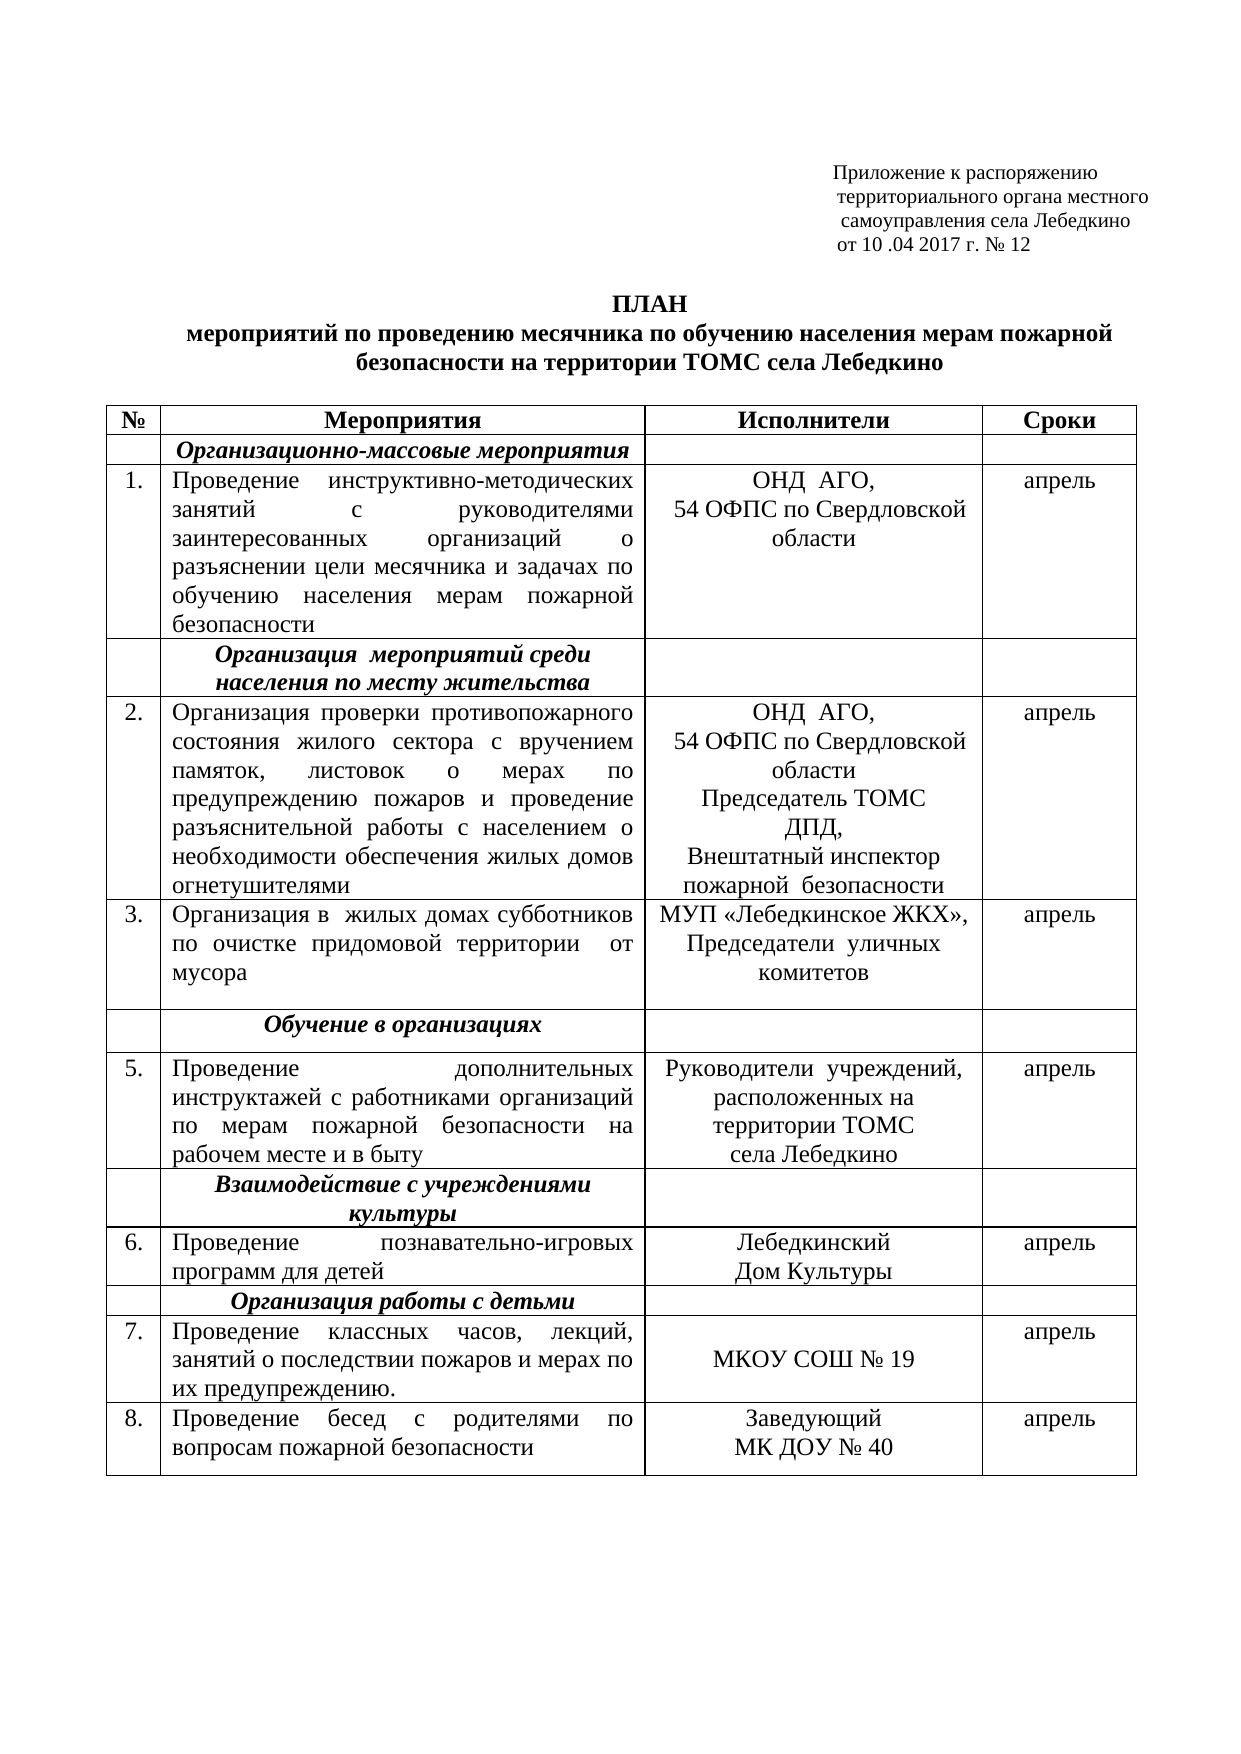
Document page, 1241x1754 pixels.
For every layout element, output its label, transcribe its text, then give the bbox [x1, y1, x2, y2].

table_cell [646, 1286, 982, 1315]
table_cell Организация мероприятий среди населения по месту жительства [161, 639, 644, 696]
table_cell [107, 1010, 160, 1052]
table_cell [646, 1010, 982, 1052]
table_cell ОНД АГО, 54 ОФПС по Свердловской области Председатель ТОМС ДПД, Внештатный инспектор пожарной безопасности [646, 697, 982, 898]
table_cell [107, 1169, 160, 1226]
table_cell [983, 1010, 1136, 1052]
table_cell [983, 1286, 1136, 1315]
table_cell 3. [107, 900, 160, 1008]
table_cell Проведение инструктивно-методических занятий с руководителями заинтересованных организаций о разъяснении цели месячника и задачах по обучению населения мерам пожарной безопасности [161, 465, 644, 638]
table_cell Руководители учреждений, расположенных на территории ТОМС села Лебедкино [646, 1053, 982, 1168]
table_cell Организация в жилых домах субботников по очистке придомовой территории от мусора [161, 900, 644, 1008]
table_cell 8. [107, 1403, 160, 1475]
table_cell апрель [983, 1316, 1136, 1402]
table_cell Организация проверки противопожарного состояния жилого сектора с вручением памяток, листовок о мерах по предупреждению пожаров и проведение разъяснительной работы с населением о необходимости обеспечения жилых домов огнетушителями [161, 697, 644, 898]
table_cell Проведение классных часов, лекций, занятий о последствии пожаров и мерах по их предупреждению. [161, 1316, 644, 1402]
table_cell 1. [107, 465, 160, 638]
table_cell [646, 639, 982, 696]
table_cell МКОУ СОШ № 19 [646, 1316, 982, 1402]
table_cell [983, 639, 1136, 696]
table_cell [646, 1169, 982, 1226]
table_cell Лебедкинский Дом Культуры [646, 1228, 982, 1285]
table_cell ОНД АГО, 54 ОФПС по Свердловской области [646, 465, 982, 638]
text Приложение к распоряжению [118, 160, 1181, 184]
table_cell [107, 435, 160, 464]
table_cell Проведение бесед с родителями по вопросам пожарной безопасности [161, 1403, 644, 1475]
table_cell апрель [983, 1403, 1136, 1475]
table_cell апрель [983, 465, 1136, 638]
text самоуправления села Лебедкино [118, 208, 1181, 232]
table_cell Организация работы с детьми [161, 1286, 644, 1315]
table_cell 5. [107, 1053, 160, 1168]
table_cell Проведение дополнительных инструктажей с работниками организаций по мерам пожарной безопасности на рабочем месте и в быту [161, 1053, 644, 1168]
table_cell [107, 639, 160, 696]
table_cell [107, 1286, 160, 1315]
table_cell 7. [107, 1316, 160, 1402]
text от 10 .04 2017 г. № 12 [118, 232, 1181, 256]
text территориального органа местного [118, 184, 1181, 208]
table_cell Проведение познавательно-игровых программ для детей [161, 1228, 644, 1285]
table_cell 6. [107, 1228, 160, 1285]
table_cell апрель [983, 900, 1136, 1008]
table_cell [983, 435, 1136, 464]
text мероприятий по проведению месячника по обучению населения мерам пожарной безопасности на территории ТОМС села Лебедкино [118, 318, 1181, 376]
table_cell Заведующий МК ДОУ № 40 [646, 1403, 982, 1475]
table_cell [983, 1169, 1136, 1226]
table_header Сроки [983, 406, 1136, 434]
table_cell Взаимодействие с учреждениями культуры [161, 1169, 644, 1226]
table_header № [107, 406, 160, 434]
text ПЛАН [118, 289, 1181, 318]
table_cell Обучение в организациях [161, 1010, 644, 1052]
table_cell апрель [983, 1053, 1136, 1168]
table_cell МУП «Лебедкинское ЖКХ», Председатели уличных комитетов [646, 900, 982, 1008]
table_cell [646, 435, 982, 464]
table_cell 2. [107, 697, 160, 898]
table_cell Организационно-массовые мероприятия [161, 435, 644, 464]
table_cell апрель [983, 1228, 1136, 1285]
table_header Исполнители [646, 406, 982, 434]
table_header Мероприятия [161, 406, 644, 434]
table_cell апрель [983, 697, 1136, 898]
